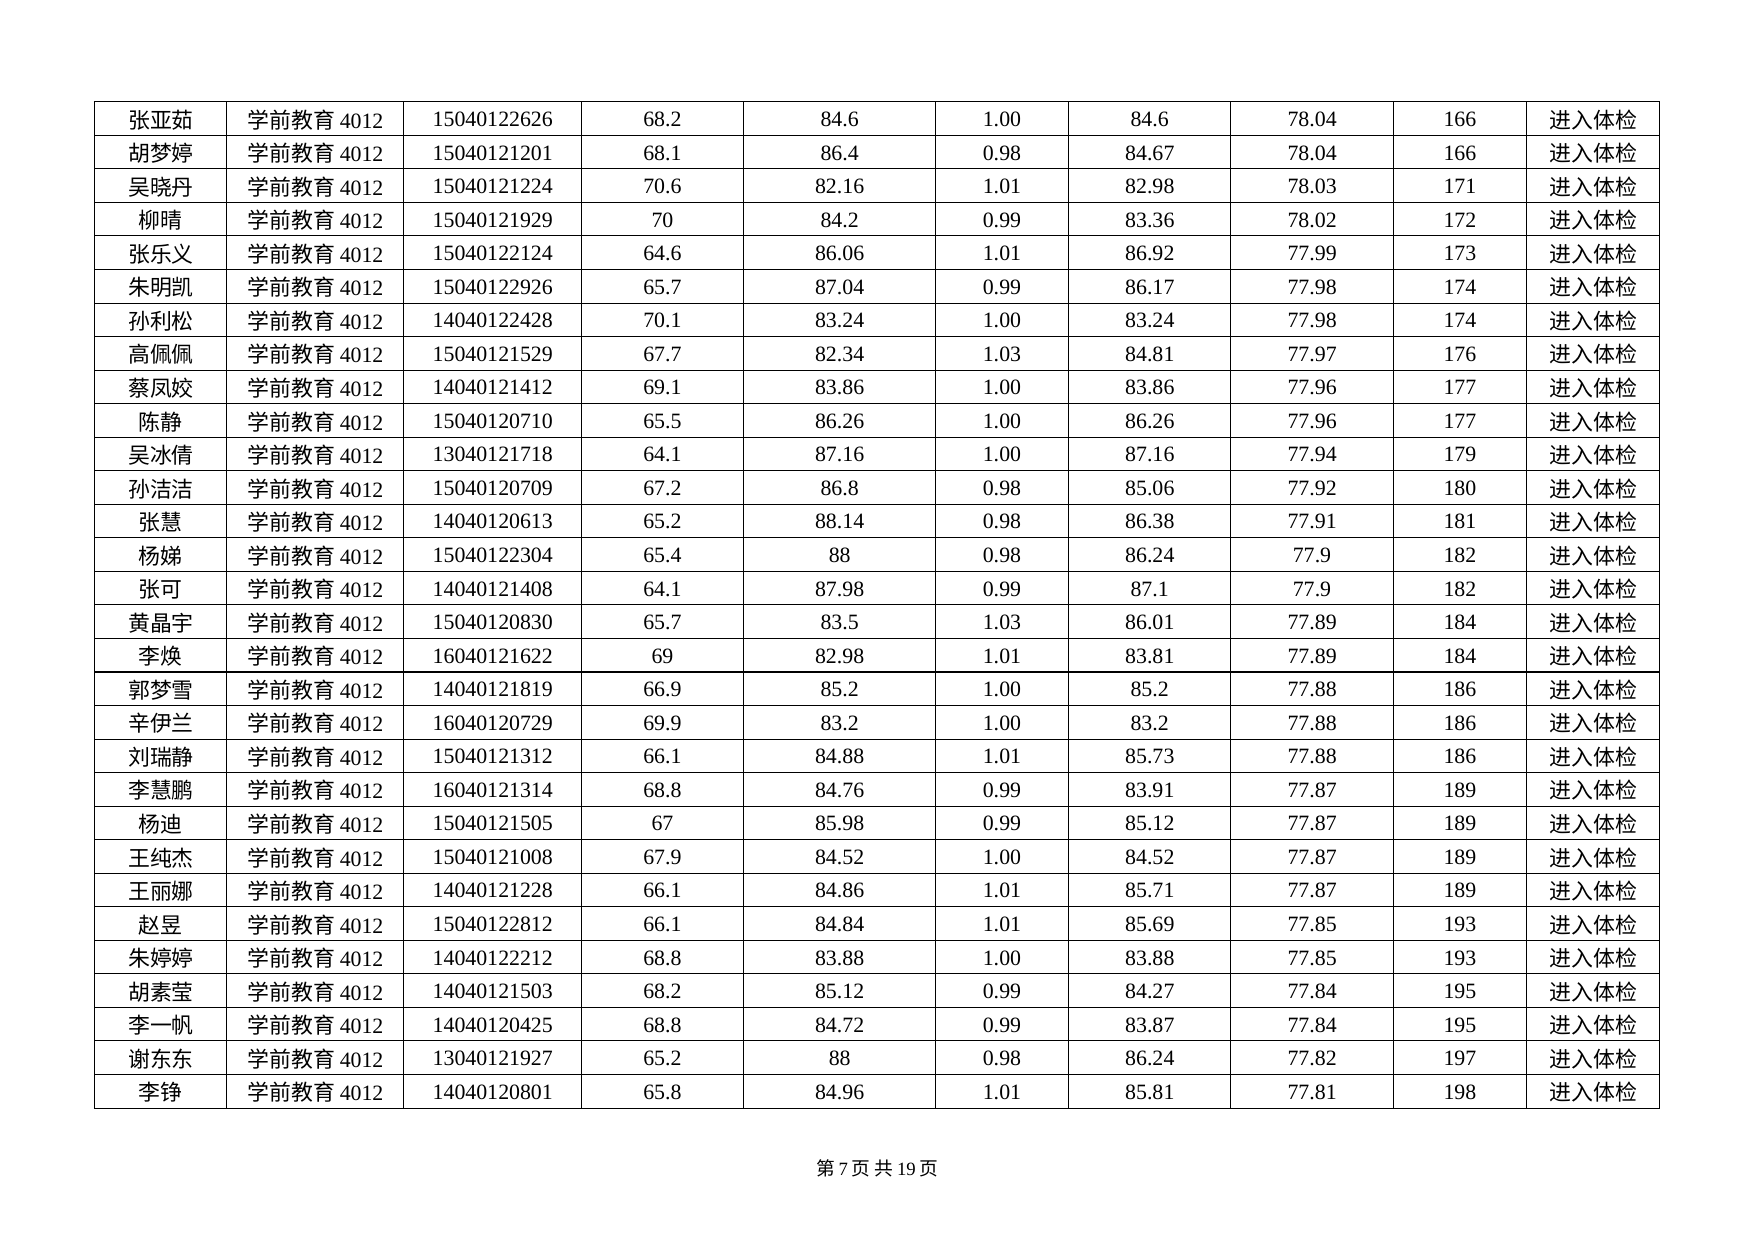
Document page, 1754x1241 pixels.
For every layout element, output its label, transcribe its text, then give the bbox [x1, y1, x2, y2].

table_cell 16040120729 [404, 706, 581, 738]
table_cell 86.01 [1069, 605, 1230, 638]
table_cell 学前教育4012 [227, 605, 403, 638]
table_cell 进入体检 [1527, 1041, 1659, 1074]
table_cell 64.6 [582, 236, 743, 269]
table_cell 学前教育4012 [227, 773, 403, 806]
table_cell 15040121529 [404, 337, 581, 369]
table_cell 进入体检 [1527, 102, 1659, 135]
table_cell 83.81 [1069, 639, 1230, 671]
table_cell 86.24 [1069, 538, 1230, 571]
table_cell 李慧鹏 [95, 773, 226, 806]
table_cell 15040121008 [404, 840, 581, 873]
table_cell 学前教育4012 [227, 438, 403, 470]
table_cell 86.92 [1069, 236, 1230, 269]
table_cell 77.85 [1231, 941, 1393, 973]
table_cell 67.9 [582, 840, 743, 873]
table_cell 77.87 [1231, 773, 1393, 806]
table_cell 胡素莹 [95, 974, 226, 1007]
table_cell 1.00 [936, 304, 1068, 336]
table_cell 学前教育4012 [227, 639, 403, 671]
table_cell 15040121505 [404, 807, 581, 839]
table_cell 学前教育4012 [227, 270, 403, 302]
table_cell 82.34 [744, 337, 935, 369]
table_cell 85.71 [1069, 874, 1230, 906]
table_cell 82.16 [744, 169, 935, 202]
table_cell 进入体检 [1527, 572, 1659, 604]
table_cell 67.2 [582, 471, 743, 504]
table_cell 193 [1394, 907, 1526, 940]
table_cell 67.7 [582, 337, 743, 369]
table_cell 1.00 [936, 404, 1068, 437]
table_cell 学前教育4012 [227, 169, 403, 202]
table_cell 进入体检 [1527, 673, 1659, 705]
table_cell 0.99 [936, 572, 1068, 604]
table_cell 吴晓丹 [95, 169, 226, 202]
table_cell 15040120830 [404, 605, 581, 638]
table_cell 77.84 [1231, 1008, 1393, 1040]
table_cell 学前教育4012 [227, 907, 403, 940]
table_cell 88.14 [744, 505, 935, 537]
table_cell 进入体检 [1527, 236, 1659, 269]
table_cell 辛伊兰 [95, 706, 226, 738]
table_cell 学前教育4012 [227, 471, 403, 504]
table_cell 15040122626 [404, 102, 581, 135]
table_cell 82.98 [1069, 169, 1230, 202]
table_cell 77.98 [1231, 304, 1393, 336]
table_cell 88 [744, 538, 935, 571]
table_cell 83.5 [744, 605, 935, 638]
table_cell 学前教育4012 [227, 136, 403, 168]
table_cell 189 [1394, 874, 1526, 906]
table_cell 1.01 [936, 169, 1068, 202]
table_cell 进入体检 [1527, 203, 1659, 235]
table_cell 进入体检 [1527, 1075, 1659, 1107]
table_cell 学前教育4012 [227, 203, 403, 235]
table_cell 1.01 [936, 907, 1068, 940]
table_cell 王丽娜 [95, 874, 226, 906]
table_cell 77.96 [1231, 404, 1393, 437]
table_cell 学前教育4012 [227, 673, 403, 705]
table_cell 84.72 [744, 1008, 935, 1040]
table_cell 68.8 [582, 773, 743, 806]
table_cell 84.96 [744, 1075, 935, 1107]
table_cell 85.06 [1069, 471, 1230, 504]
table_cell 进入体检 [1527, 974, 1659, 1007]
table_cell 0.99 [936, 203, 1068, 235]
table_cell 14040120425 [404, 1008, 581, 1040]
table_cell 77.9 [1231, 572, 1393, 604]
table_cell 84.76 [744, 773, 935, 806]
table_cell 进入体检 [1527, 438, 1659, 470]
table_cell 176 [1394, 337, 1526, 369]
table_cell 177 [1394, 371, 1526, 403]
table_cell 0.98 [936, 1041, 1068, 1074]
table_cell 70.6 [582, 169, 743, 202]
table_cell 0.99 [936, 807, 1068, 839]
table_cell 1.03 [936, 337, 1068, 369]
table_cell 174 [1394, 270, 1526, 302]
table_cell 张乐义 [95, 236, 226, 269]
table_cell 68.2 [582, 974, 743, 1007]
table_cell 进入体检 [1527, 471, 1659, 504]
table_cell 84.6 [744, 102, 935, 135]
table_cell 77.89 [1231, 639, 1393, 671]
table_cell 83.36 [1069, 203, 1230, 235]
table_cell 0.98 [936, 505, 1068, 537]
table_cell 87.98 [744, 572, 935, 604]
table_cell 77.89 [1231, 605, 1393, 638]
table_cell 0.99 [936, 1008, 1068, 1040]
table_cell 77.84 [1231, 974, 1393, 1007]
table_cell 14040120613 [404, 505, 581, 537]
table_cell 张亚茹 [95, 102, 226, 135]
table_cell 88 [744, 1041, 935, 1074]
table_cell 学前教育4012 [227, 1041, 403, 1074]
table_cell 谢东东 [95, 1041, 226, 1074]
table_cell 王纯杰 [95, 840, 226, 873]
table_cell 64.1 [582, 438, 743, 470]
table_cell 朱明凯 [95, 270, 226, 302]
table_cell 进入体检 [1527, 505, 1659, 537]
table_cell 86.26 [1069, 404, 1230, 437]
table_cell 1.00 [936, 371, 1068, 403]
table_cell 65.4 [582, 538, 743, 571]
table_cell 高佩佩 [95, 337, 226, 369]
table_cell 进入体检 [1527, 874, 1659, 906]
table_cell 182 [1394, 538, 1526, 571]
table_cell 86.06 [744, 236, 935, 269]
table_cell 刘瑞静 [95, 740, 226, 772]
table_cell 70 [582, 203, 743, 235]
table_cell 进入体检 [1527, 706, 1659, 738]
table_cell 166 [1394, 102, 1526, 135]
table_cell 66.1 [582, 740, 743, 772]
table_cell 85.98 [744, 807, 935, 839]
table_cell 0.98 [936, 136, 1068, 168]
table_cell 学前教育4012 [227, 505, 403, 537]
table_cell 14040122428 [404, 304, 581, 336]
table_cell 李焕 [95, 639, 226, 671]
table_cell 学前教育4012 [227, 572, 403, 604]
table_cell 15040122124 [404, 236, 581, 269]
table_cell 82.98 [744, 639, 935, 671]
table_cell 85.81 [1069, 1075, 1230, 1107]
table_cell 69 [582, 639, 743, 671]
table_cell 进入体检 [1527, 605, 1659, 638]
table_cell 杨迪 [95, 807, 226, 839]
table_cell 184 [1394, 605, 1526, 638]
table_cell 177 [1394, 404, 1526, 437]
table_cell 189 [1394, 840, 1526, 873]
table_cell 173 [1394, 236, 1526, 269]
table_cell 进入体检 [1527, 941, 1659, 973]
table_cell 83.88 [1069, 941, 1230, 973]
table_cell 70.1 [582, 304, 743, 336]
table_cell 14040122212 [404, 941, 581, 973]
table_cell 172 [1394, 203, 1526, 235]
table_cell 68.1 [582, 136, 743, 168]
table_cell 77.88 [1231, 673, 1393, 705]
table_cell 77.81 [1231, 1075, 1393, 1107]
table_cell 77.87 [1231, 807, 1393, 839]
table_cell 进入体检 [1527, 773, 1659, 806]
table_cell 166 [1394, 136, 1526, 168]
table_cell 学前教育4012 [227, 1008, 403, 1040]
table_cell 张可 [95, 572, 226, 604]
table_cell 83.24 [1069, 304, 1230, 336]
table_cell 182 [1394, 572, 1526, 604]
table_cell 84.81 [1069, 337, 1230, 369]
table_cell 1.00 [936, 438, 1068, 470]
table_cell 1.00 [936, 706, 1068, 738]
table_cell 69.1 [582, 371, 743, 403]
table_cell 进入体检 [1527, 538, 1659, 571]
table_cell 189 [1394, 807, 1526, 839]
table_cell 66.1 [582, 907, 743, 940]
table_cell 84.88 [744, 740, 935, 772]
table_cell 68.2 [582, 102, 743, 135]
table_cell 65.7 [582, 605, 743, 638]
table_cell 1.01 [936, 639, 1068, 671]
table_cell 14040121408 [404, 572, 581, 604]
table_cell 84.84 [744, 907, 935, 940]
table_cell 198 [1394, 1075, 1526, 1107]
table_cell 77.91 [1231, 505, 1393, 537]
table_cell 86.8 [744, 471, 935, 504]
table_cell 进入体检 [1527, 270, 1659, 302]
table_cell 蔡凤姣 [95, 371, 226, 403]
table_cell 87.1 [1069, 572, 1230, 604]
table_cell 陈静 [95, 404, 226, 437]
table_cell 14040121503 [404, 974, 581, 1007]
table_cell 83.2 [744, 706, 935, 738]
table_cell 孙洁洁 [95, 471, 226, 504]
table_cell 进入体检 [1527, 337, 1659, 369]
table_cell 77.97 [1231, 337, 1393, 369]
table_cell 86.26 [744, 404, 935, 437]
table_cell 1.03 [936, 605, 1068, 638]
table_cell 学前教育4012 [227, 236, 403, 269]
table_cell 胡梦婷 [95, 136, 226, 168]
table_cell 14040121819 [404, 673, 581, 705]
table_cell 1.00 [936, 941, 1068, 973]
table_cell 68.8 [582, 1008, 743, 1040]
table_cell 学前教育4012 [227, 102, 403, 135]
table_cell 65.2 [582, 1041, 743, 1074]
table_cell 进入体检 [1527, 371, 1659, 403]
table_cell 15040122304 [404, 538, 581, 571]
table_cell 83.91 [1069, 773, 1230, 806]
table_cell 0.99 [936, 773, 1068, 806]
table_cell 84.67 [1069, 136, 1230, 168]
table_cell 84.52 [1069, 840, 1230, 873]
table_cell 13040121718 [404, 438, 581, 470]
table_cell 0.99 [936, 270, 1068, 302]
table_cell 孙利松 [95, 304, 226, 336]
table_cell 85.12 [744, 974, 935, 1007]
table_cell 张慧 [95, 505, 226, 537]
table_cell 67 [582, 807, 743, 839]
table_cell 郭梦雪 [95, 673, 226, 705]
table_cell 学前教育4012 [227, 404, 403, 437]
table_cell 0.98 [936, 471, 1068, 504]
table_cell 83.86 [744, 371, 935, 403]
table_cell 赵昱 [95, 907, 226, 940]
table_cell 14040120801 [404, 1075, 581, 1107]
table_cell 黄晶宇 [95, 605, 226, 638]
table_cell 87.16 [1069, 438, 1230, 470]
table_cell 193 [1394, 941, 1526, 973]
table_cell 86.4 [744, 136, 935, 168]
table_cell 15040121201 [404, 136, 581, 168]
table_cell 171 [1394, 169, 1526, 202]
table_cell 进入体检 [1527, 304, 1659, 336]
table_cell 189 [1394, 773, 1526, 806]
table_cell 186 [1394, 706, 1526, 738]
table_cell 15040122812 [404, 907, 581, 940]
table_cell 83.88 [744, 941, 935, 973]
table_cell 77.88 [1231, 706, 1393, 738]
table_cell 15040121929 [404, 203, 581, 235]
table_cell 1.00 [936, 102, 1068, 135]
table_cell 学前教育4012 [227, 974, 403, 1007]
table_cell 84.86 [744, 874, 935, 906]
table_cell 77.88 [1231, 740, 1393, 772]
table_cell 181 [1394, 505, 1526, 537]
table_cell 78.04 [1231, 136, 1393, 168]
table_cell 174 [1394, 304, 1526, 336]
table_cell 64.1 [582, 572, 743, 604]
table_cell 83.24 [744, 304, 935, 336]
table_cell 186 [1394, 740, 1526, 772]
table_cell 84.6 [1069, 102, 1230, 135]
table_cell 65.2 [582, 505, 743, 537]
table_cell 学前教育4012 [227, 371, 403, 403]
table_cell 179 [1394, 438, 1526, 470]
table_cell 15040121224 [404, 169, 581, 202]
table_cell 进入体检 [1527, 136, 1659, 168]
table_cell 14040121228 [404, 874, 581, 906]
table_cell 77.9 [1231, 538, 1393, 571]
table_cell 68.8 [582, 941, 743, 973]
table_cell 65.7 [582, 270, 743, 302]
table_cell 学前教育4012 [227, 840, 403, 873]
table_cell 吴冰倩 [95, 438, 226, 470]
table_cell 学前教育4012 [227, 807, 403, 839]
table_cell 69.9 [582, 706, 743, 738]
table_cell 进入体检 [1527, 639, 1659, 671]
table_cell 进入体检 [1527, 907, 1659, 940]
table_cell 77.98 [1231, 270, 1393, 302]
table_cell 83.86 [1069, 371, 1230, 403]
table_cell 85.12 [1069, 807, 1230, 839]
table_cell 85.2 [744, 673, 935, 705]
table_cell 13040121927 [404, 1041, 581, 1074]
table_cell 86.38 [1069, 505, 1230, 537]
table_cell 杨娣 [95, 538, 226, 571]
table_cell 进入体检 [1527, 169, 1659, 202]
table_cell 15040122926 [404, 270, 581, 302]
table_cell 85.2 [1069, 673, 1230, 705]
table_cell 学前教育4012 [227, 706, 403, 738]
table_cell 77.87 [1231, 840, 1393, 873]
table_cell 1.00 [936, 840, 1068, 873]
table_cell 进入体检 [1527, 740, 1659, 772]
table_cell 65.5 [582, 404, 743, 437]
table_cell 15040120710 [404, 404, 581, 437]
table_cell 进入体检 [1527, 404, 1659, 437]
table_cell 78.02 [1231, 203, 1393, 235]
table_cell 77.99 [1231, 236, 1393, 269]
table_cell 1.01 [936, 1075, 1068, 1107]
table_cell 学前教育4012 [227, 941, 403, 973]
table_cell 83.2 [1069, 706, 1230, 738]
table_cell 195 [1394, 974, 1526, 1007]
table_cell 学前教育4012 [227, 740, 403, 772]
table_cell 1.01 [936, 236, 1068, 269]
table_cell 84.52 [744, 840, 935, 873]
table_cell 16040121622 [404, 639, 581, 671]
table_cell 学前教育4012 [227, 304, 403, 336]
table_cell 朱婷婷 [95, 941, 226, 973]
table_cell 进入体检 [1527, 840, 1659, 873]
table_cell 77.92 [1231, 471, 1393, 504]
table_cell 186 [1394, 673, 1526, 705]
table_cell 1.01 [936, 740, 1068, 772]
table_cell 197 [1394, 1041, 1526, 1074]
table_cell 16040121314 [404, 773, 581, 806]
table_cell 77.87 [1231, 874, 1393, 906]
table_cell 学前教育4012 [227, 538, 403, 571]
table_cell 学前教育4012 [227, 1075, 403, 1107]
table_cell 184 [1394, 639, 1526, 671]
table_cell 84.27 [1069, 974, 1230, 1007]
table_cell 84.2 [744, 203, 935, 235]
table_cell 14040121412 [404, 371, 581, 403]
table_cell 87.16 [744, 438, 935, 470]
table_cell 66.9 [582, 673, 743, 705]
table_cell 学前教育4012 [227, 337, 403, 369]
table_cell 15040120709 [404, 471, 581, 504]
table_cell 李铮 [95, 1075, 226, 1107]
table_cell 65.8 [582, 1075, 743, 1107]
table_cell 85.69 [1069, 907, 1230, 940]
table_cell 柳晴 [95, 203, 226, 235]
table_cell 77.94 [1231, 438, 1393, 470]
table_cell 78.04 [1231, 102, 1393, 135]
table_cell 进入体检 [1527, 1008, 1659, 1040]
table_cell 83.87 [1069, 1008, 1230, 1040]
table_cell 0.99 [936, 974, 1068, 1007]
table_cell 66.1 [582, 874, 743, 906]
table_cell 学前教育4012 [227, 874, 403, 906]
table_cell 1.01 [936, 874, 1068, 906]
table_cell 180 [1394, 471, 1526, 504]
table_cell 87.04 [744, 270, 935, 302]
table_cell 195 [1394, 1008, 1526, 1040]
table_cell 86.24 [1069, 1041, 1230, 1074]
table_cell 85.73 [1069, 740, 1230, 772]
table_cell 77.96 [1231, 371, 1393, 403]
table_cell 77.85 [1231, 907, 1393, 940]
table_cell 0.98 [936, 538, 1068, 571]
table_cell 进入体检 [1527, 807, 1659, 839]
table_cell 78.03 [1231, 169, 1393, 202]
table_cell 李一帆 [95, 1008, 226, 1040]
table_cell 1.00 [936, 673, 1068, 705]
table_cell 77.82 [1231, 1041, 1393, 1074]
table_cell 15040121312 [404, 740, 581, 772]
table_cell 86.17 [1069, 270, 1230, 302]
